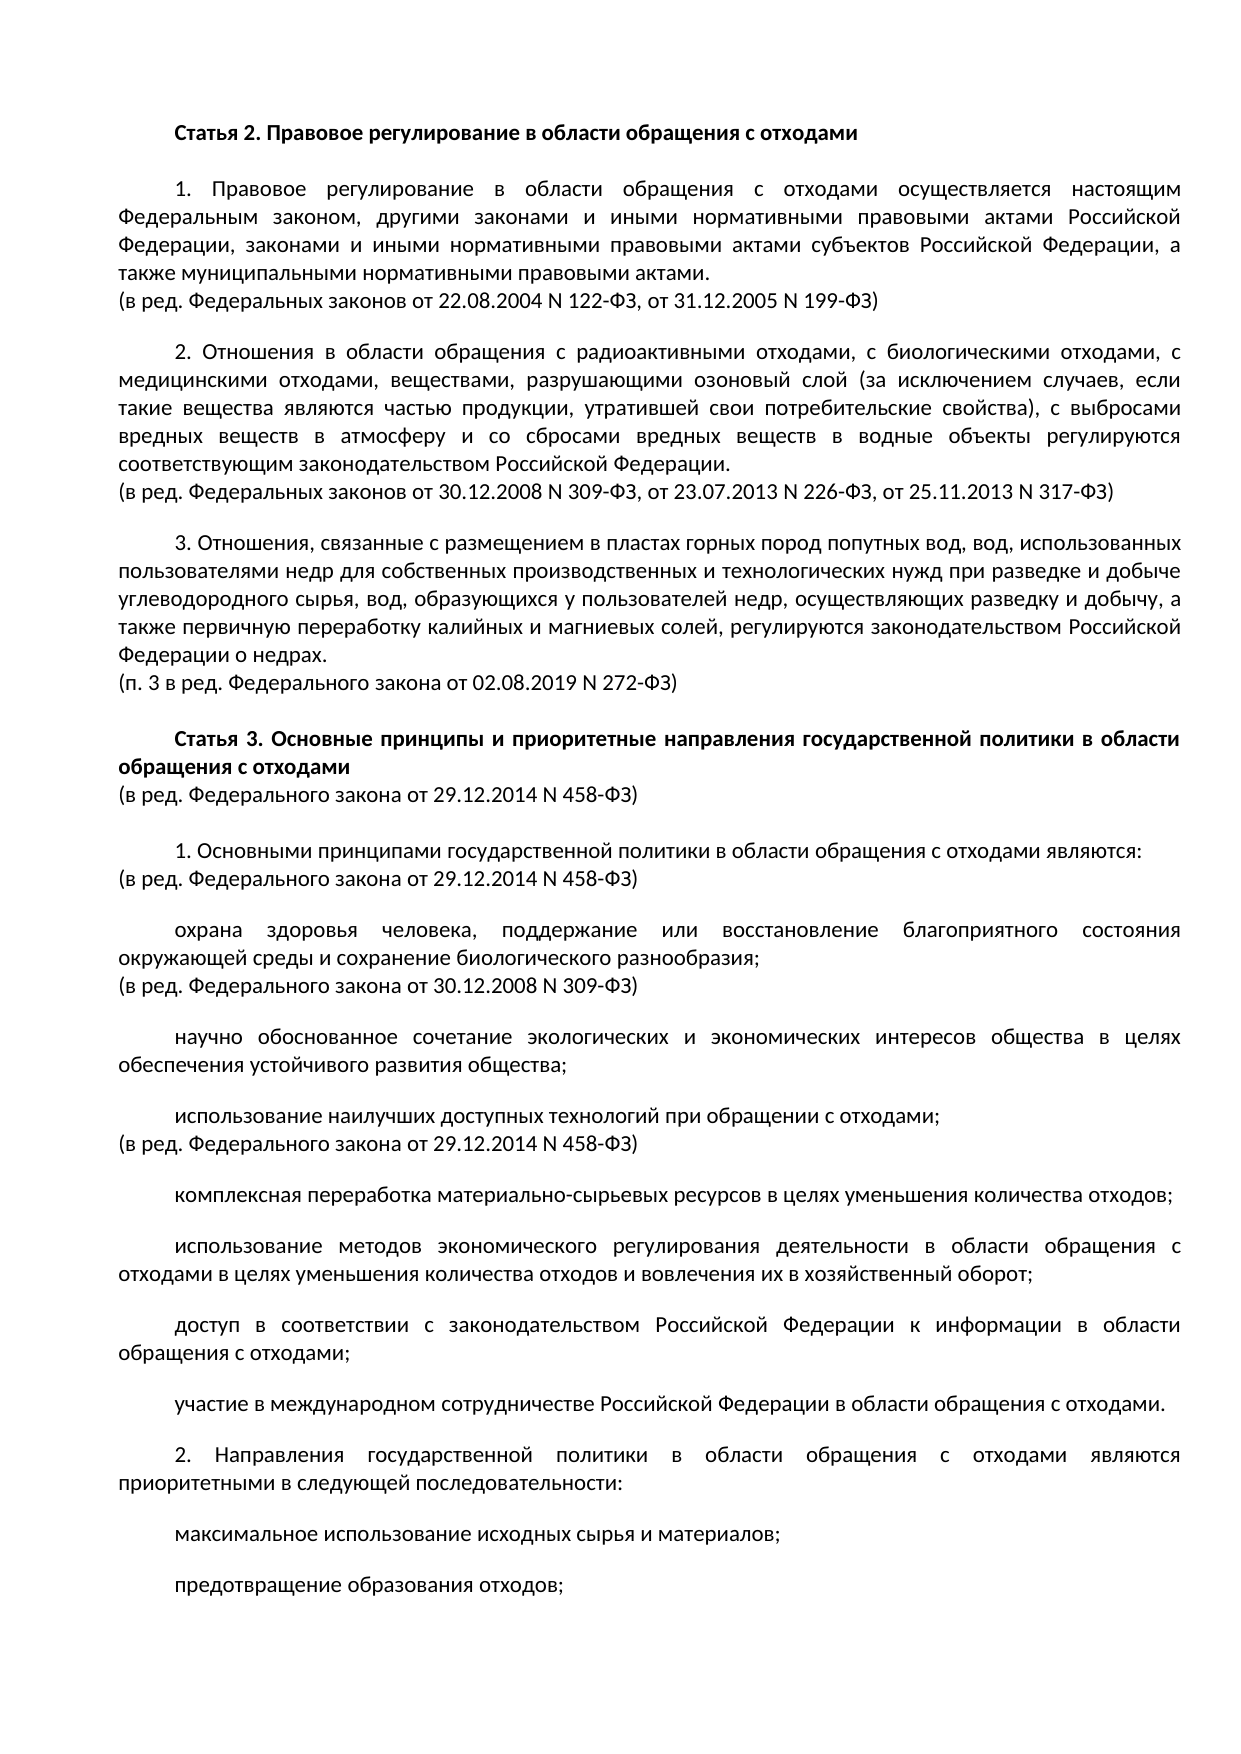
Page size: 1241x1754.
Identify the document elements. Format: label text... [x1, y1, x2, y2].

text доступ в соответствии с законодательством Российской Федерации к информации в области обращения с отходами; [118, 1310, 1181, 1366]
text 2. Отношения в области обращения с радиоактивными отходами, с биологическими отходами, с медицинскими отходами, веществами, разрушающими озоновый слой (за исключением случаев, если такие вещества являются частью продукции, утратившей свои потребительские свойства), с выбросами вредных веществ в атмосферу и со сбросами вредных веществ в водные объекты регулируются соответствующим законодательством Российской Федерации. [118, 337, 1181, 477]
text предотвращение образования отходов; [118, 1570, 1181, 1598]
text (в ред. Федеральных законов от 22.08.2004 N 122-ФЗ, от 31.12.2005 N 199-ФЗ) [118, 286, 1181, 314]
title Статья 2. Правовое регулирование в области обращения с отходами [118, 118, 1181, 146]
text научно обоснованное сочетание экологических и экономических интересов общества в целях обеспечения устойчивого развития общества; [118, 1022, 1181, 1078]
text (в ред. Федерального закона от 29.12.2014 N 458-ФЗ) [118, 1129, 1181, 1157]
text 3. Отношения, связанные с размещением в пластах горных пород попутных вод, вод, использованных пользователями недр для собственных производственных и технологических нужд при разведке и добыче углеводородного сырья, вод, образующихся у пользователей недр, осуществляющих разведку и добычу, а также первичную переработку калийных и магниевых солей, регулируются законодательством Российской Федерации о недрах. [118, 528, 1181, 668]
text 2. Направления государственной политики в области обращения с отходами являются приоритетными в следующей последовательности: [118, 1440, 1181, 1496]
text комплексная переработка материально-сырьевых ресурсов в целях уменьшения количества отходов; [118, 1180, 1181, 1208]
text 1. Правовое регулирование в области обращения с отходами осуществляется настоящим Федеральным законом, другими законами и иными нормативными правовыми актами Российской Федерации, законами и иными нормативными правовыми актами субъектов Российской Федерации, а также муниципальными нормативными правовыми актами. [118, 174, 1181, 286]
text максимальное использование исходных сырья и материалов; [118, 1519, 1181, 1547]
text 1. Основными принципами государственной политики в области обращения с отходами являются: [118, 836, 1181, 864]
text (в ред. Федерального закона от 29.12.2014 N 458-ФЗ) [118, 864, 1181, 892]
text (в ред. Федерального закона от 29.12.2014 N 458-ФЗ) [118, 780, 1181, 808]
text использование методов экономического регулирования деятельности в области обращения с отходами в целях уменьшения количества отходов и вовлечения их в хозяйственный оборот; [118, 1231, 1181, 1287]
title Статья 3. Основные принципы и приоритетные направления государственной политики в области обращения с отходами [118, 724, 1181, 780]
text использование наилучших доступных технологий при обращении с отходами; [118, 1101, 1181, 1129]
text охрана здоровья человека, поддержание или восстановление благоприятного состояния окружающей среды и сохранение биологического разнообразия; [118, 915, 1181, 971]
text участие в международном сотрудничестве Российской Федерации в области обращения с отходами. [118, 1389, 1181, 1417]
text (п. 3 в ред. Федерального закона от 02.08.2019 N 272-ФЗ) [118, 668, 1181, 696]
text (в ред. Федерального закона от 30.12.2008 N 309-ФЗ) [118, 971, 1181, 999]
text (в ред. Федеральных законов от 30.12.2008 N 309-ФЗ, от 23.07.2013 N 226-ФЗ, от 25.11.2013 N 317-ФЗ) [118, 477, 1181, 505]
